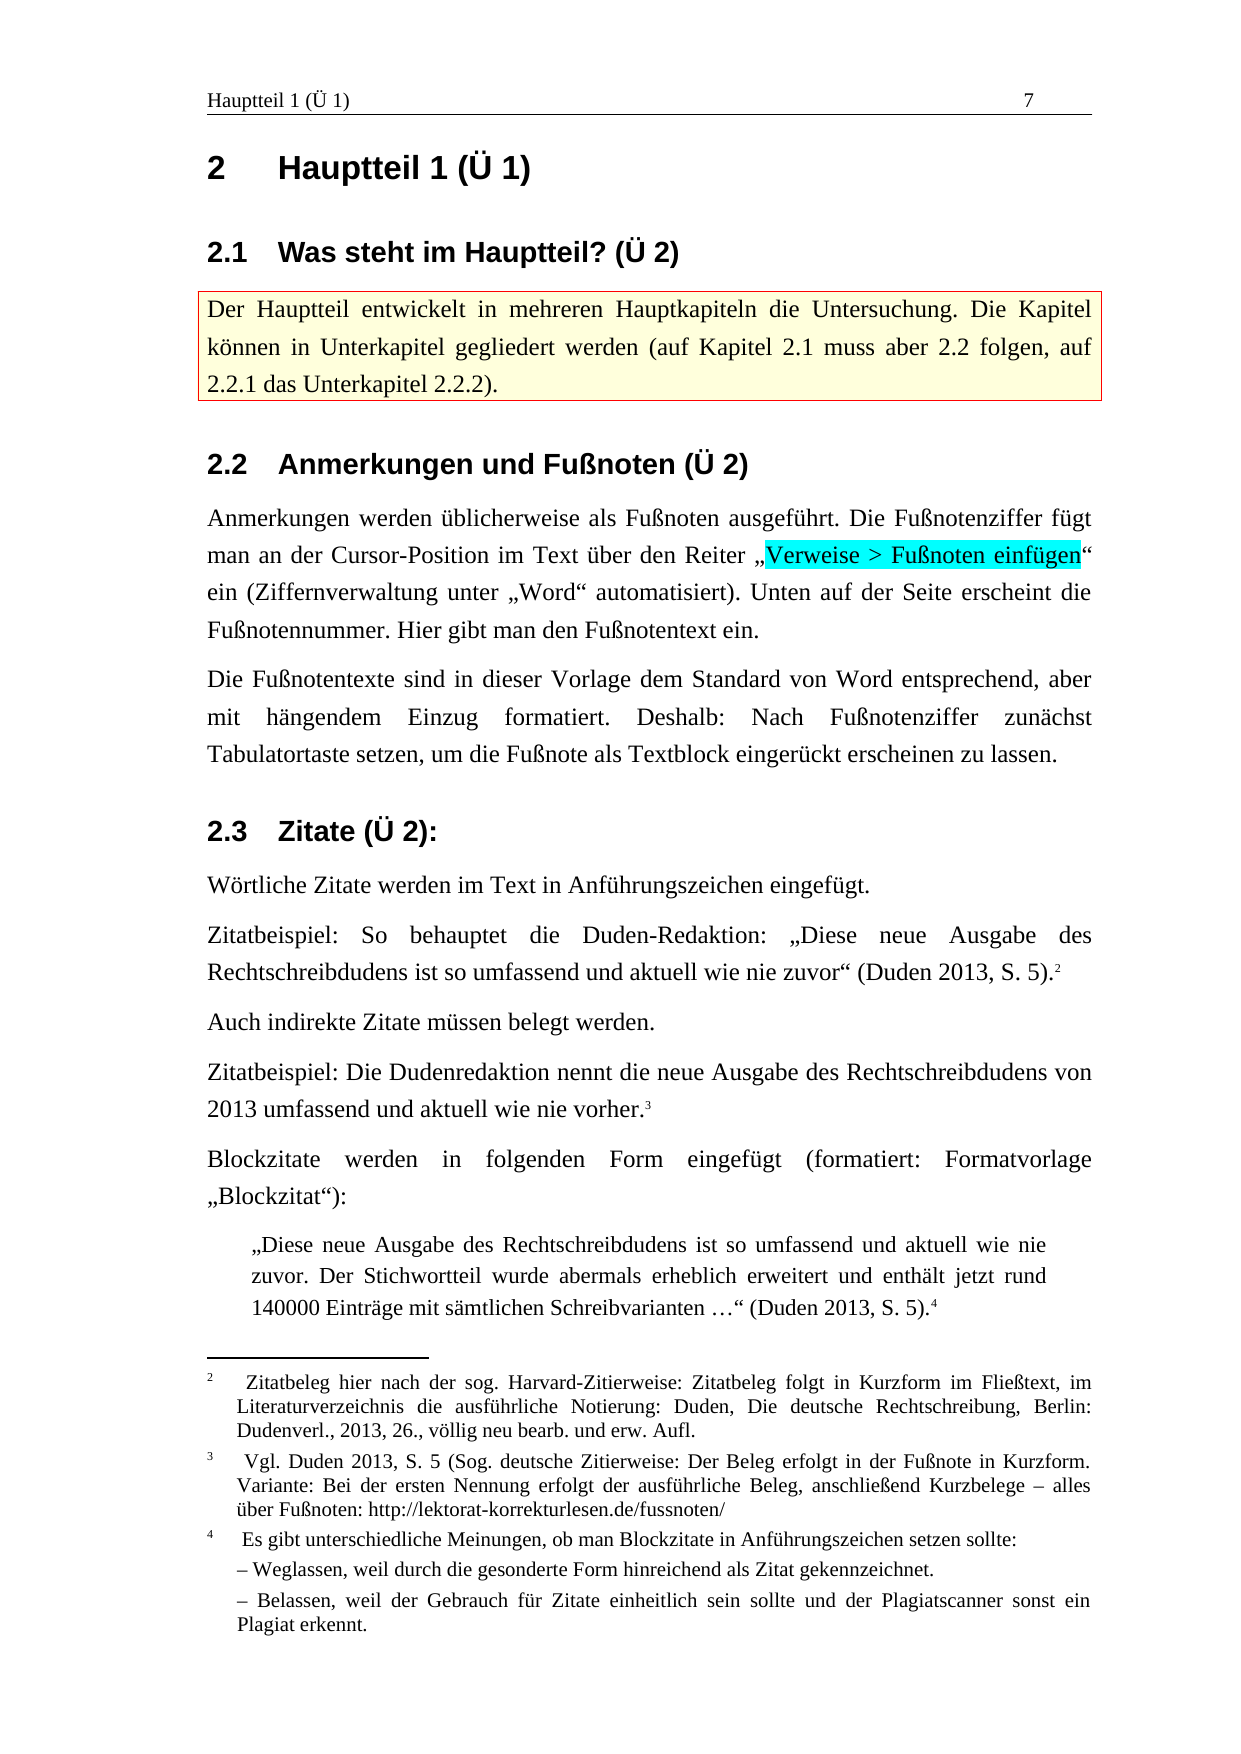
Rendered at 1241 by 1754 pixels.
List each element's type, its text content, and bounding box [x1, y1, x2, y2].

text Zitatbeispiel: Die Dudenredaktion nennt die neue Ausgabe des Rechtschreibdudens von 2013 umfassend und aktuell wie nie vorher. [207, 1057, 1092, 1123]
text Wörtliche Zitate werden im Text in Anführungszeichen eingefügt. [207, 870, 1092, 899]
text Zitatbeispiel: So behauptet die Duden-Redaktion: „Diese neue Ausgabe des Rechtschreibdudens ist so umfassend und aktuell wie nie zuvor“ (Duden 2013, S. 5). [207, 920, 1092, 986]
subtitle Hauptteil 1 (Ü 1) [207, 148, 1092, 186]
text Anmerkungen werden üblicherweise als Fußnoten ausgeführt. Die Fußnotenziffer fügt man an der Cursor-Position im Text über den Reiter „Verweise > Fußnoten einfügen“ ein (Ziffernverwaltung unter „Word“ automatisiert). Unten auf der Seite erscheint die Fußnotennummer. Hier gibt man den Fußnotentext ein. [207, 503, 1092, 643]
text Die Fußnotentexte sind in dieser Vorlage dem Standard von Word entsprechend, aber mit hängendem Einzug formatiert. Deshalb: Nach Fußnotenziffer zunächst Tabulatortaste setzen, um die Fußnote als Textblock eingerückt erscheinen zu lassen. [207, 664, 1092, 768]
subtitle Zitate (Ü 2): [207, 814, 1092, 847]
subtitle Was steht im Hauptteil? (Ü 2) [207, 235, 1092, 269]
text Der Hauptteil entwickelt in mehreren Hauptkapiteln die Untersuchung. Die Kapitel können in Unterkapitel gegliedert werden (auf Kapitel 2.1 muss aber 2.2 folgen, auf 2.2.1 das Unterkapitel 2.2.2). [199, 292, 1101, 400]
text Auch indirekte Zitate müssen belegt werden. [207, 1007, 1092, 1036]
subtitle Anmerkungen und Fußnoten (Ü 2) [207, 447, 1092, 480]
text „Diese neue Ausgabe des Rechtschreibdudens ist so umfassend und aktuell wie nie zuvor. Der Stichwortteil wurde abermals erheblich erweitert und enthält jetzt rund 140000 Einträge mit sämtlichen Schreibvarianten …“ (Duden 2013, S. 5). [251, 1231, 1048, 1320]
text Blockzitate werden in folgenden Form eingefügt (formatiert: Formatvorlage „Blockzitat“): [207, 1144, 1092, 1210]
